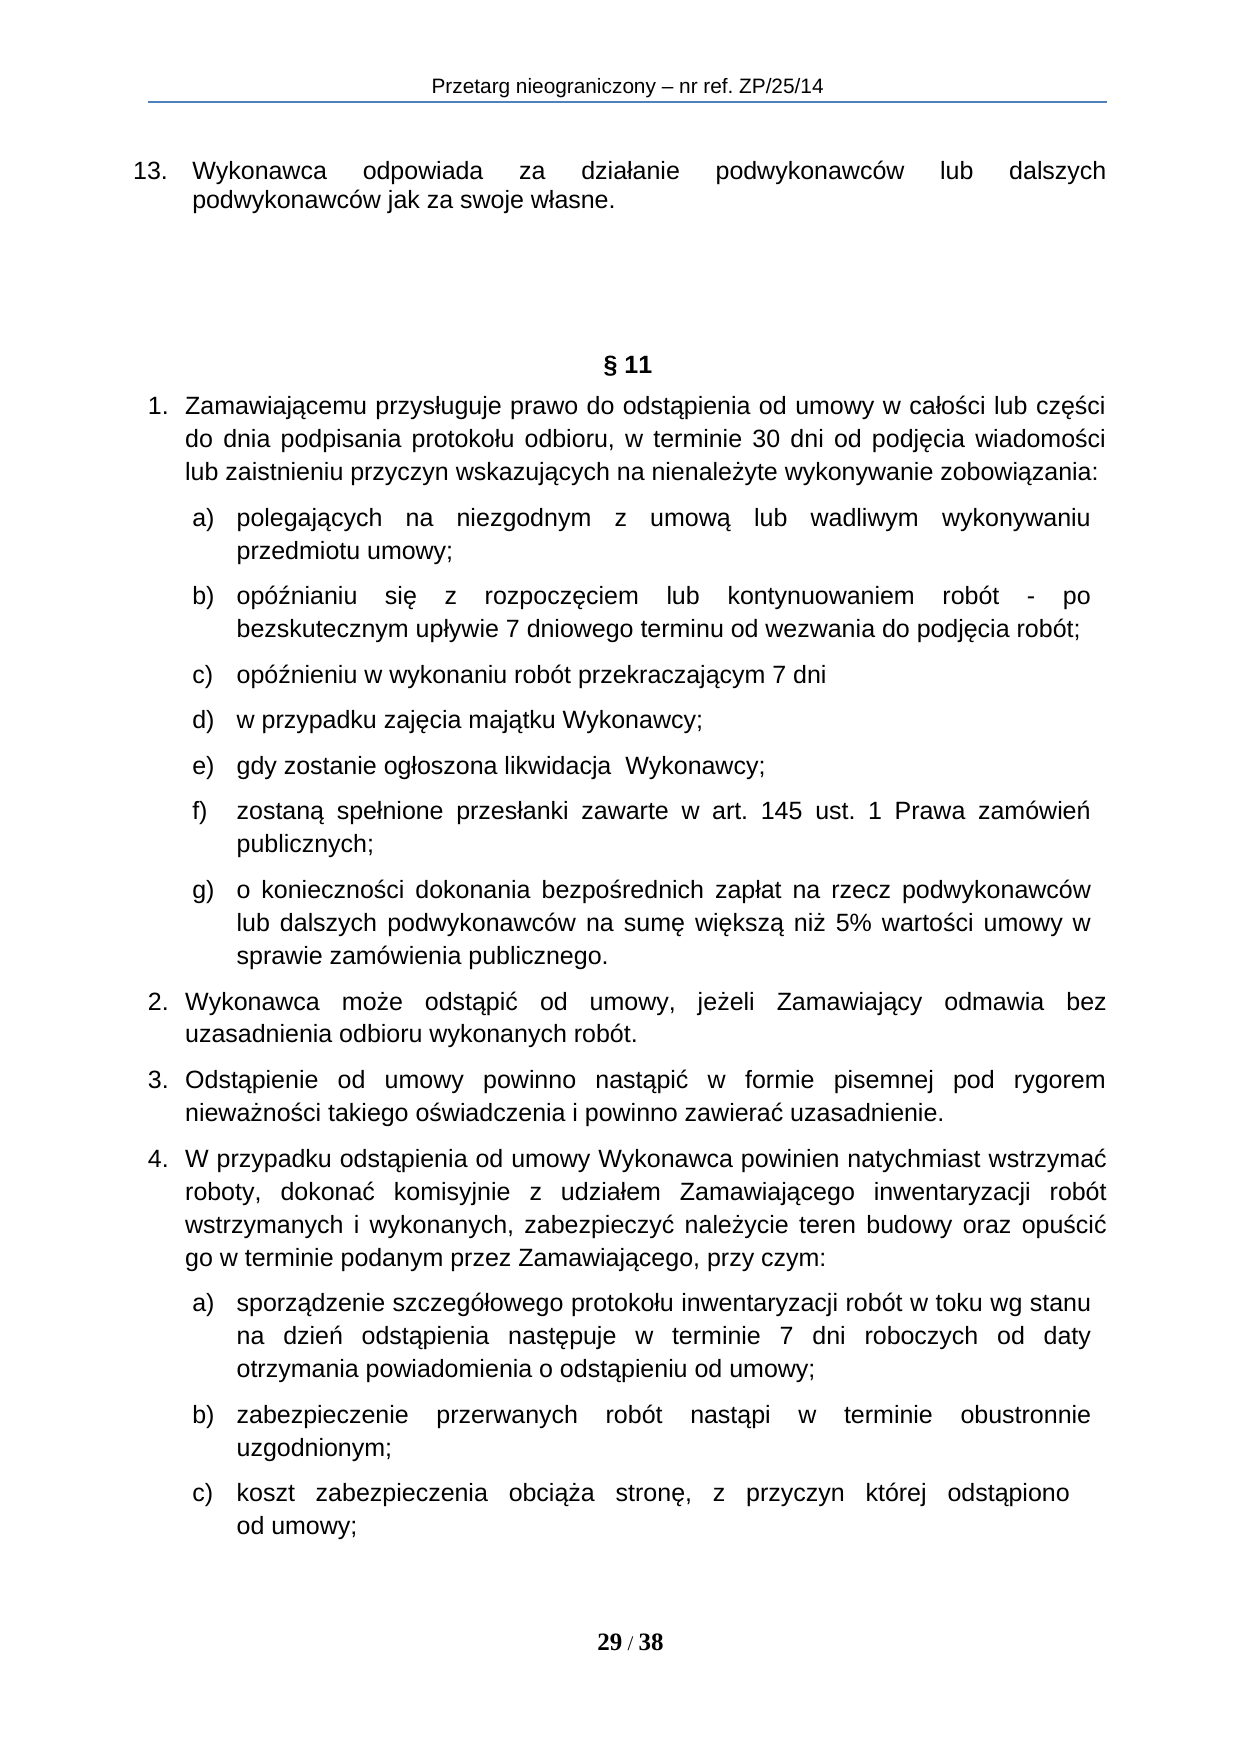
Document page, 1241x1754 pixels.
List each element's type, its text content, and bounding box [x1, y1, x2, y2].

list koszt zabezpieczenia obciąża stronę, z przyczyn której odstąpiono od umowy; [192, 1478, 1092, 1540]
list opóźnianiu się z rozpoczęciem lub kontynuowaniem robót - po bezskutecznym upływie 7 dniowego terminu od wezwania do podjęcia robót; [192, 581, 1092, 643]
list Zamawiającemu przysługuje prawo do odstąpienia od umowy w całości lub części do dnia podpisania protokołu odbioru, w terminie 30 dni od podjęcia wiadomości lub zaistnieniu przyczyn wskazujących na nienależyte wykonywanie zobowiązania: [148, 391, 1107, 486]
list zabezpieczenie przerwanych robót nastąpi w terminie obustronnie uzgodnionym; [192, 1400, 1092, 1461]
list polegających na niezgodnym z umową lub wadliwym wykonywaniu przedmiotu umowy; [192, 503, 1092, 564]
list opóźnieniu w wykonaniu robót przekraczającym 7 dni [192, 660, 1092, 688]
list zostaną spełnione przesłanki zawarte w art. 145 ust. 1 Prawa zamówień publicznych; [192, 796, 1092, 858]
list w przypadku zajęcia majątku Wykonawcy; [192, 705, 1092, 734]
list Wykonawca może odstąpić od umowy, jeżeli Zamawiający odmawia bez uzasadnienia odbioru wykonanych robót. [148, 986, 1107, 1048]
list Odstąpienie od umowy powinno nastąpić w formie pisemnej pod rygorem nieważności takiego oświadczenia i powinno zawierać uzasadnienie. [148, 1065, 1107, 1127]
list W przypadku odstąpienia od umowy Wykonawca powinien natychmiast wstrzymać roboty, dokonać komisyjnie z udziałem Zamawiającego inwentaryzacji robót wstrzymanych i wykonanych, zabezpieczyć należycie teren budowy oraz opuścić go w terminie podanym przez Zamawiającego, przy czym: [148, 1143, 1107, 1271]
list Wykonawca odpowiada za działanie podwykonawców lub dalszych podwykonawców jak za swoje własne. [133, 156, 1107, 214]
text § 11 [148, 350, 1107, 379]
list gdy zostanie ogłoszona likwidacja Wykonawcy; [192, 751, 1092, 779]
list sporządzenie szczegółowego protokołu inwentaryzacji robót w toku wg stanu na dzień odstąpienia następuje w terminie 7 dni roboczych od daty otrzymania powiadomienia o odstąpieniu od umowy; [192, 1288, 1092, 1383]
list o konieczności dokonania bezpośrednich zapłat na rzecz podwykonawców lub dalszych podwykonawców na sumę większą niż 5% wartości umowy w sprawie zamówienia publicznego. [192, 875, 1092, 970]
